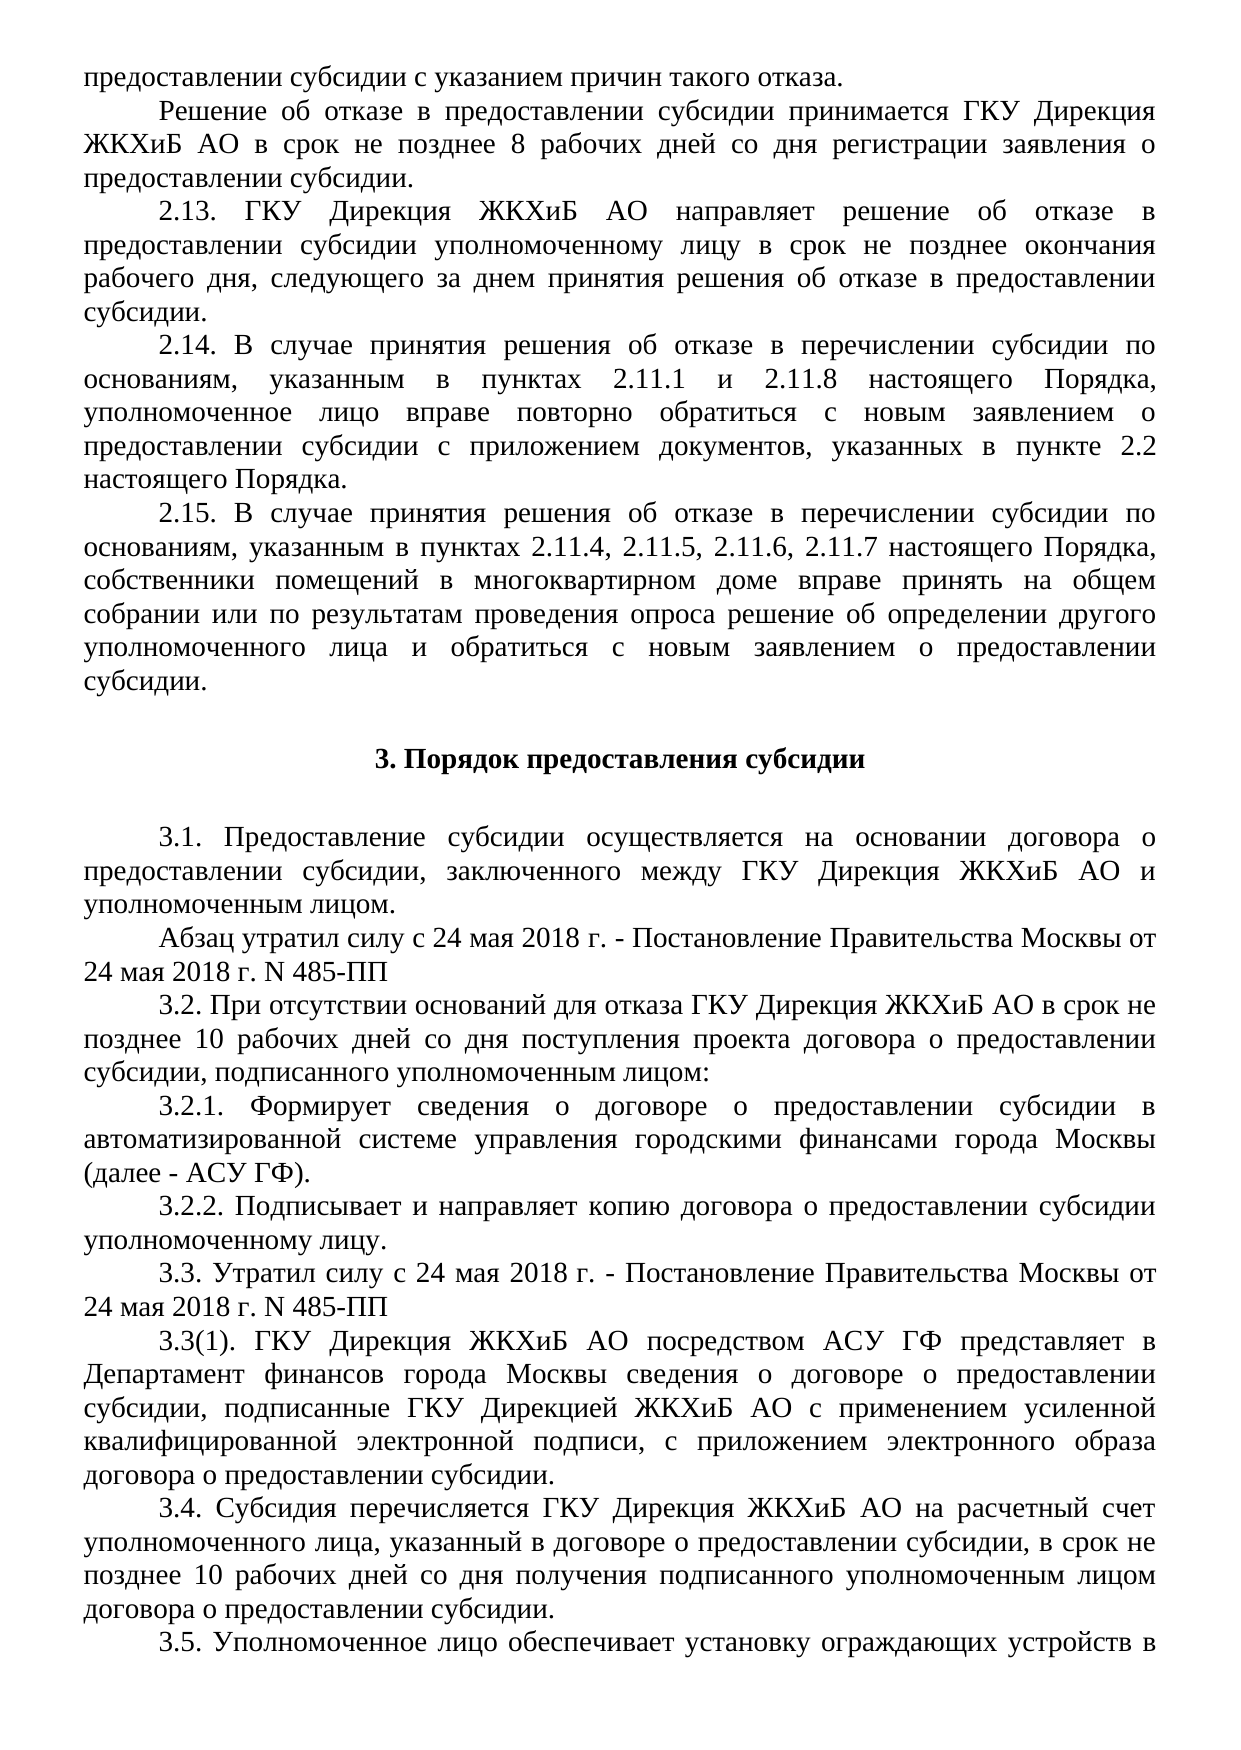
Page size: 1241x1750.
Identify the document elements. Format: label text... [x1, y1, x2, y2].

text Решение об отказе в предоставлении субсидии принимается ГКУ Дирекция ЖКХиБ АО в срок не позднее 8 рабочих дней со дня регистрации заявления о предоставлении субсидии. [83, 93, 1157, 193]
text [83, 59, 1157, 93]
text 3.3. Утратил силу с 24 мая 2018 г. - Постановление Правительства Москвы от 24 мая 2018 г. N 485-ПП [83, 1256, 1157, 1323]
text 3.4. Субсидия перечисляется ГКУ Дирекция ЖКХиБ АО на расчетный счет уполномоченного лица, указанный в договоре о предоставлении субсидии, в срок не позднее 10 рабочих дней со дня получения подписанного уполномоченным лицом договора о предоставлении субсидии. [83, 1490, 1157, 1624]
text 2.14. В случае принятия решения об отказе в перечислении субсидии по основаниям, указанным в пунктах 2.11.1 и 2.11.8 настоящего Порядка, уполномоченное лицо вправе повторно обратиться с новым заявлением о предоставлении субсидии с приложением документов, указанных в пункте 2.2 настоящего Порядка. [83, 327, 1157, 495]
text 2.13. ГКУ Дирекция ЖКХиБ АО направляет решение об отказе в предоставлении субсидии уполномоченному лицу в срок не позднее окончания рабочего дня, следующего за днем принятия решения об отказе в предоставлении субсидии. [83, 193, 1157, 327]
text 3.1. Предоставление субсидии осуществляется на основании договора о предоставлении субсидии, заключенного между ГКУ Дирекция ЖКХиБ АО и уполномоченным лицом. [83, 819, 1157, 920]
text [83, 1624, 1157, 1658]
text 3.2. При отсутствии оснований для отказа ГКУ Дирекция ЖКХиБ АО в срок не позднее 10 рабочих дней со дня поступления проекта договора о предоставлении субсидии, подписанного уполномоченным лицом: [83, 987, 1157, 1088]
subtitle 3. Порядок предоставления субсидии [83, 741, 1157, 775]
text 2.15. В случае принятия решения об отказе в перечислении субсидии по основаниям, указанным в пунктах 2.11.4, 2.11.5, 2.11.6, 2.11.7 настоящего Порядка, собственники помещений в многоквартирном доме вправе принять на общем собрании или по результатам проведения опроса решение об определении другого уполномоченного лица и обратиться с новым заявлением о предоставлении субсидии. [83, 495, 1157, 696]
text 3.3(1). ГКУ Дирекция ЖКХиБ АО посредством АСУ ГФ представляет в Департамент финансов города Москвы сведения о договоре о предоставлении субсидии, подписанные ГКУ Дирекцией ЖКХиБ АО с применением усиленной квалифицированной электронной подписи, с приложением электронного образа договора о предоставлении субсидии. [83, 1323, 1157, 1490]
text Абзац утратил силу с 24 мая 2018 г. - Постановление Правительства Москвы от 24 мая 2018 г. N 485-ПП [83, 920, 1157, 987]
text 3.2.2. Подписывает и направляет копию договора о предоставлении субсидии уполномоченному лицу. [83, 1188, 1157, 1256]
text 3.2.1. Формирует сведения о договоре о предоставлении субсидии в автоматизированной системе управления городскими финансами города Москвы (далее - АСУ ГФ). [83, 1088, 1157, 1188]
